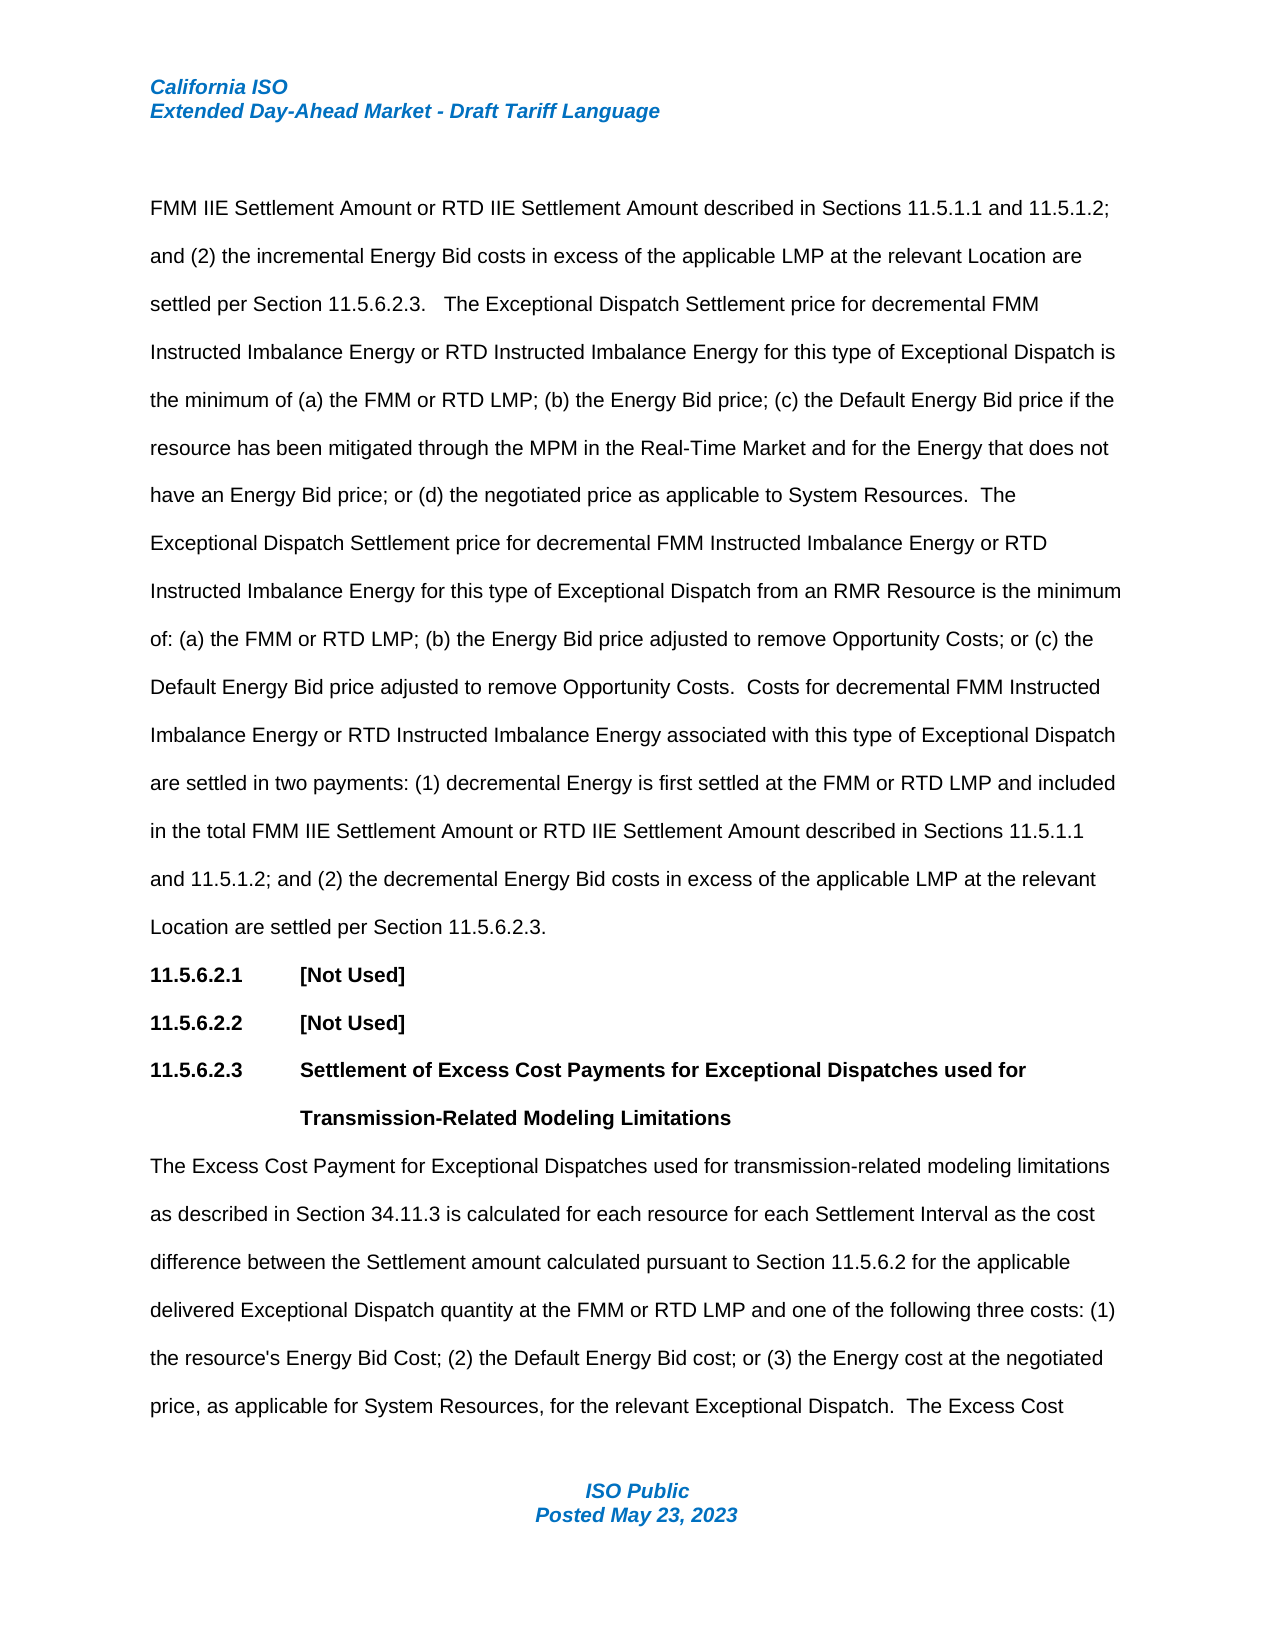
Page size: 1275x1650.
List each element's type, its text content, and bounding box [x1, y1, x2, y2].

text 11.5.6.2.3 Settlement of Excess Cost Payments for Exceptional Dispatches used for Transmission-Related Modeling Limitations [150, 1058, 1125, 1130]
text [150, 1154, 1125, 1418]
text 11.5.6.2.1 [Not Used] [150, 962, 1125, 986]
text 11.5.6.2.2 [Not Used] [150, 1010, 1125, 1034]
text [150, 196, 1125, 938]
